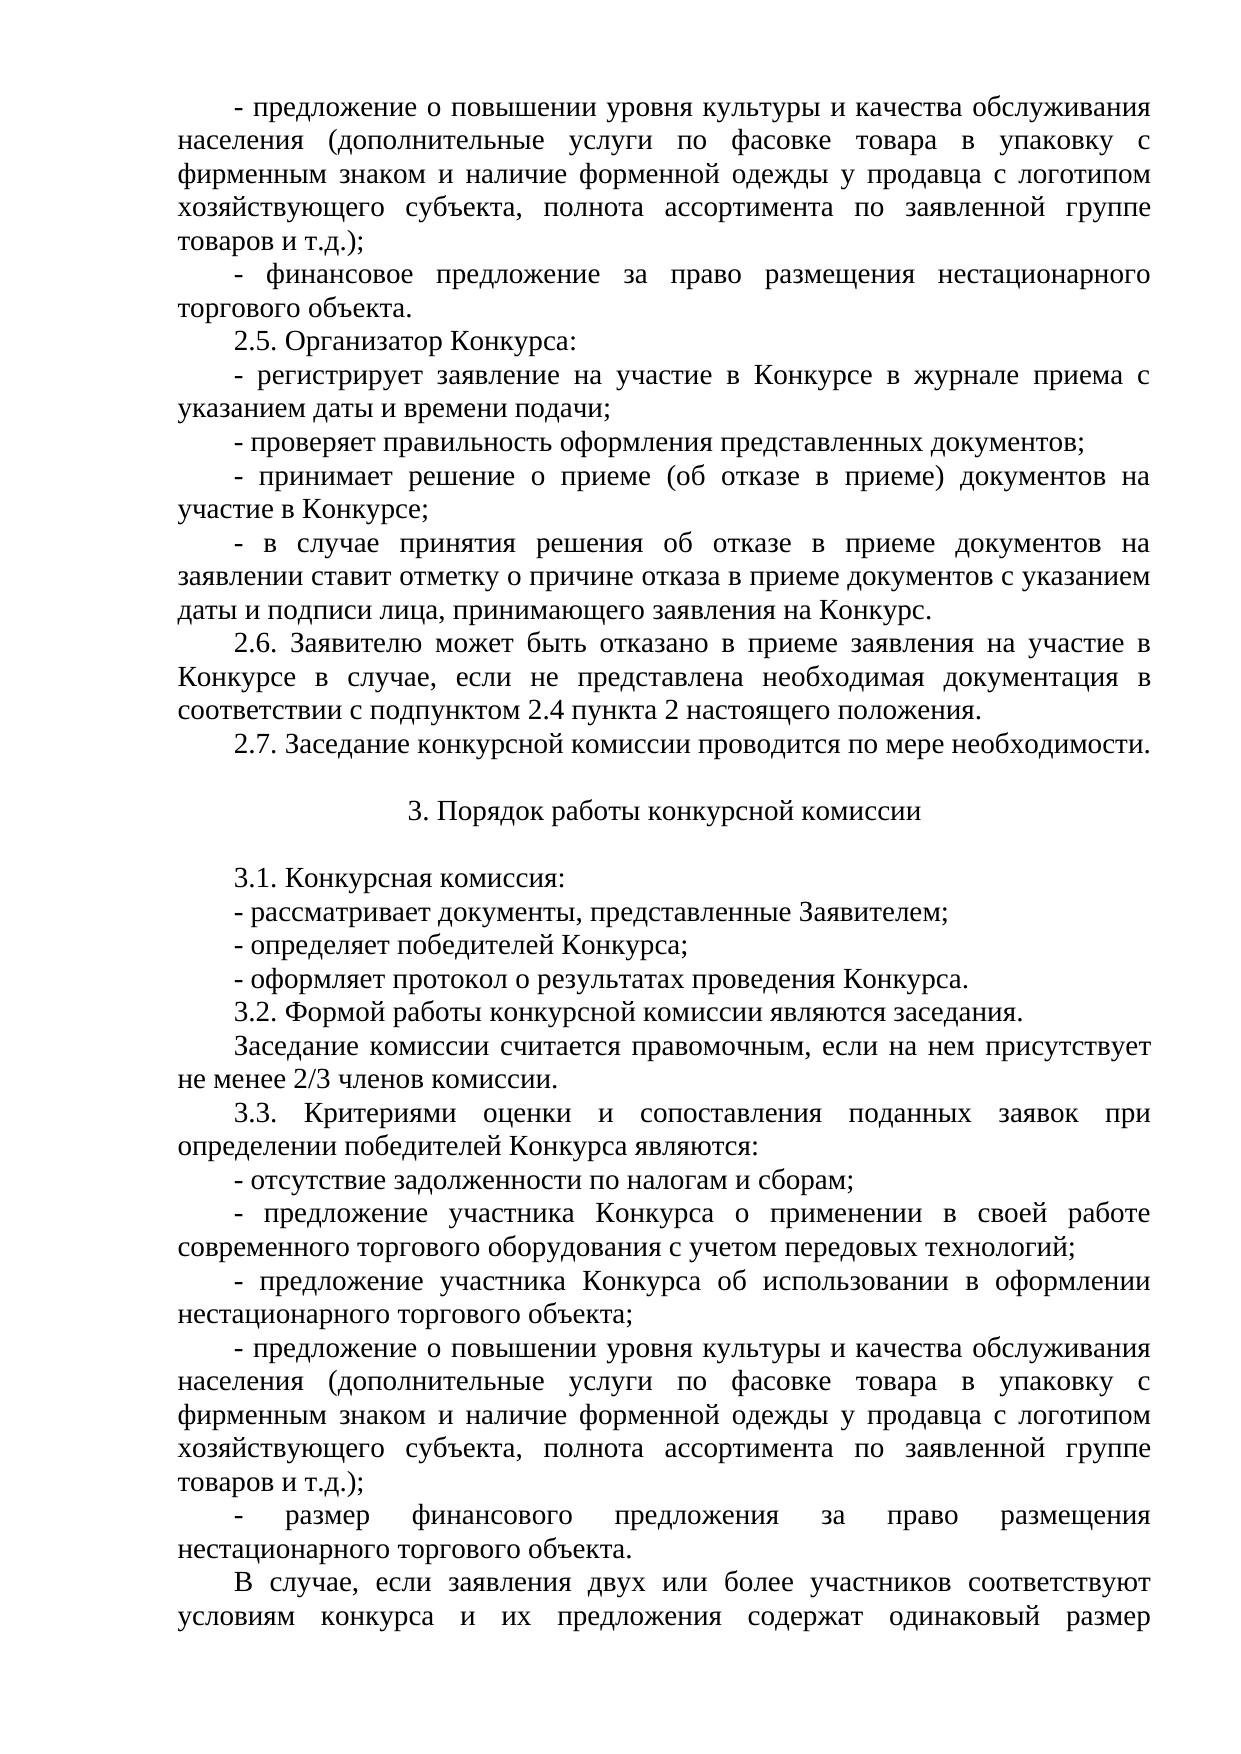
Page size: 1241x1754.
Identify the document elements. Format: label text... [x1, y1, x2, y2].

text - размер финансового предложения за право размещения нестационарного торгового объекта. [177, 1497, 1152, 1564]
text 2.6. Заявителю может быть отказано в приеме заявления на участие в Конкурсе в случае, если не представлена необходимая документация в соответствии с подпунктом 2.4 пункта 2 настоящего положения. [177, 625, 1152, 726]
text - предложение участника Конкурса об использовании в оформлении нестационарного торгового объекта; [177, 1263, 1152, 1330]
text - в случае принятия решения об отказе в приеме документов на заявлении ставит отметку о причине отказа в приеме документов с указанием даты и подписи лица, принимающего заявления на Конкурс. [177, 525, 1152, 625]
text 3. Порядок работы конкурсной комиссии [177, 793, 1152, 827]
text 2.5. Организатор Конкурса: [177, 323, 1152, 357]
text - оформляет протокол о результатах проведения Конкурса. [177, 961, 1152, 994]
text 3.1. Конкурсная комиссия: [177, 860, 1152, 894]
text Заседание комиссии считается правомочным, если на нем присутствует не менее 2/3 членов комиссии. [177, 1028, 1152, 1095]
text - принимает решение о приеме (об отказе в приеме) документов на участие в Конкурсе; [177, 458, 1152, 525]
text 3.2. Формой работы конкурсной комиссии являются заседания. [177, 994, 1152, 1028]
text - отсутствие задолженности по налогам и сборам; [177, 1162, 1152, 1196]
text - предложение участника Конкурса о применении в своей работе современного торгового оборудования с учетом передовых технологий; [177, 1196, 1152, 1263]
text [177, 1564, 1152, 1632]
text - предложение о повышении уровня культуры и качества обслуживания населения (дополнительные услуги по фасовке товара в упаковку с фирменным знаком и наличие форменной одежды у продавца с логотипом хозяйствующего субъекта, полнота ассортимента по заявленной группе товаров и т.д.); [177, 1330, 1152, 1497]
text - определяет победителей Конкурса; [177, 927, 1152, 961]
text 2.7. Заседание конкурсной комиссии проводится по мере необходимости. [177, 726, 1152, 759]
text - проверяет правильность оформления представленных документов; [177, 424, 1152, 458]
text - рассматривает документы, представленные Заявителем; [177, 894, 1152, 927]
text - предложение о повышении уровня культуры и качества обслуживания населения (дополнительные услуги по фасовке товара в упаковку с фирменным знаком и наличие форменной одежды у продавца с логотипом хозяйствующего субъекта, полнота ассортимента по заявленной группе товаров и т.д.); [177, 89, 1152, 256]
text - регистрирует заявление на участие в Конкурсе в журнале приема с указанием даты и времени подачи; [177, 357, 1152, 424]
text 3.3. Критериями оценки и сопоставления поданных заявок при определении победителей Конкурса являются: [177, 1095, 1152, 1162]
text - финансовое предложение за право размещения нестационарного торгового объекта. [177, 256, 1152, 323]
